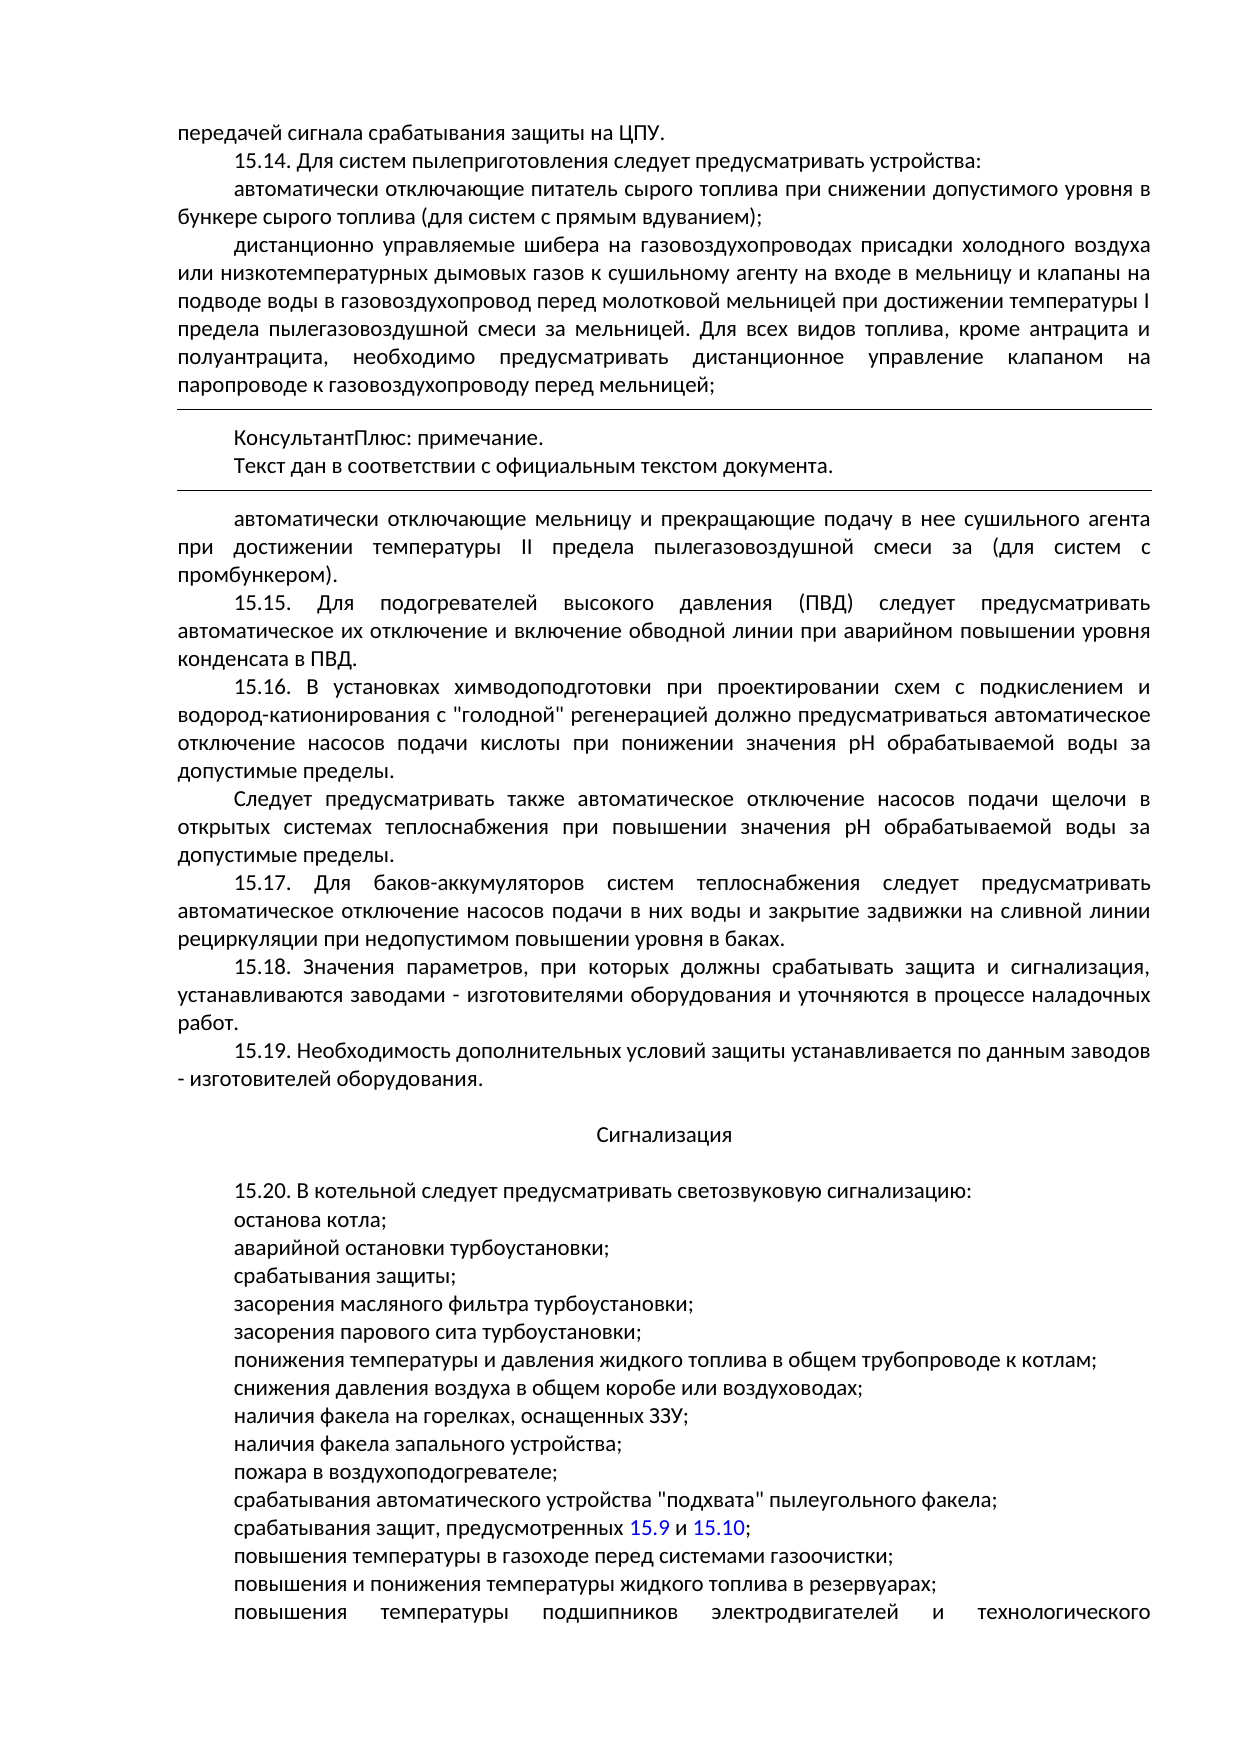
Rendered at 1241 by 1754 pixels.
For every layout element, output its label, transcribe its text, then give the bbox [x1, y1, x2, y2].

text Сигнализация [177, 1121, 1152, 1149]
text аварийной остановки турбоустановки; [177, 1233, 1152, 1261]
text автоматически отключающие питатель сырого топлива при снижении допустимого уровня в бункере сырого топлива (для систем с прямым вдуванием); [177, 174, 1152, 230]
text срабатывания защит, предусмотренных 15.9 и 15.10; [177, 1513, 1152, 1541]
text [177, 1597, 1152, 1625]
text останова котла; [177, 1205, 1152, 1233]
text понижения температуры и давления жидкого топлива в общем трубопроводе к котлам; [177, 1345, 1152, 1373]
text засорения парового сита турбоустановки; [177, 1317, 1152, 1345]
text 15.16. В установках химводоподготовки при проектировании схем с подкислением и водород-катионирования с "голодной" регенерацией должно предусматриваться автоматическое отключение насосов подачи кислоты при понижении значения pH обрабатываемой воды за допустимые пределы. [177, 672, 1152, 784]
text КонсультантПлюс: примечание. [177, 423, 1152, 451]
text автоматически отключающие мельницу и прекращающие подачу в нее сушильного агента при достижении температуры II предела пылегазовоздушной смеси за (для систем с промбункером). [177, 504, 1152, 588]
text наличия факела запального устройства; [177, 1429, 1152, 1457]
text 15.17. Для баков-аккумуляторов систем теплоснабжения следует предусматривать автоматическое отключение насосов подачи в них воды и закрытие задвижки на сливной линии рециркуляции при недопустимом повышении уровня в баках. [177, 868, 1152, 952]
text 15.15. Для подогревателей высокого давления (ПВД) следует предусматривать автоматическое их отключение и включение обводной линии при аварийном повышении уровня конденсата в ПВД. [177, 588, 1152, 672]
text повышения и понижения температуры жидкого топлива в резервуарах; [177, 1569, 1152, 1597]
text Следует предусматривать также автоматическое отключение насосов подачи щелочи в открытых системах теплоснабжения при повышении значения pH обрабатываемой воды за допустимые пределы. [177, 784, 1152, 868]
text пожара в воздухоподогревателе; [177, 1457, 1152, 1485]
text 15.18. Значения параметров, при которых должны срабатывать защита и сигнализация, устанавливаются заводами - изготовителями оборудования и уточняются в процессе наладочных работ. [177, 952, 1152, 1037]
text Текст дан в соответствии с официальным текстом документа. [177, 451, 1152, 479]
text наличия факела на горелках, оснащенных ЗЗУ; [177, 1401, 1152, 1429]
text повышения температуры в газоходе перед системами газоочистки; [177, 1541, 1152, 1569]
text дистанционно управляемые шибера на газовоздухопроводах присадки холодного воздуха или низкотемпературных дымовых газов к сушильному агенту на входе в мельницу и клапаны на подводе воды в газовоздухопровод перед молотковой мельницей при достижении температуры I предела пылегазовоздушной смеси за мельницей. Для всех видов топлива, кроме антрацита и полуантрацита, необходимо предусматривать дистанционное управление клапаном на паропроводе к газовоздухопроводу перед мельницей; [177, 230, 1152, 398]
text срабатывания защиты; [177, 1261, 1152, 1289]
text 15.14. Для систем пылеприготовления следует предусматривать устройства: [177, 146, 1152, 174]
text снижения давления воздуха в общем коробе или воздуховодах; [177, 1373, 1152, 1401]
text срабатывания автоматического устройства "подхвата" пылеугольного факела; [177, 1485, 1152, 1513]
text 15.20. В котельной следует предусматривать светозвуковую сигнализацию: [177, 1177, 1152, 1205]
text 15.19. Необходимость дополнительных условий защиты устанавливается по данным заводов - изготовителей оборудования. [177, 1037, 1152, 1093]
text засорения масляного фильтра турбоустановки; [177, 1289, 1152, 1317]
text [177, 118, 1152, 146]
